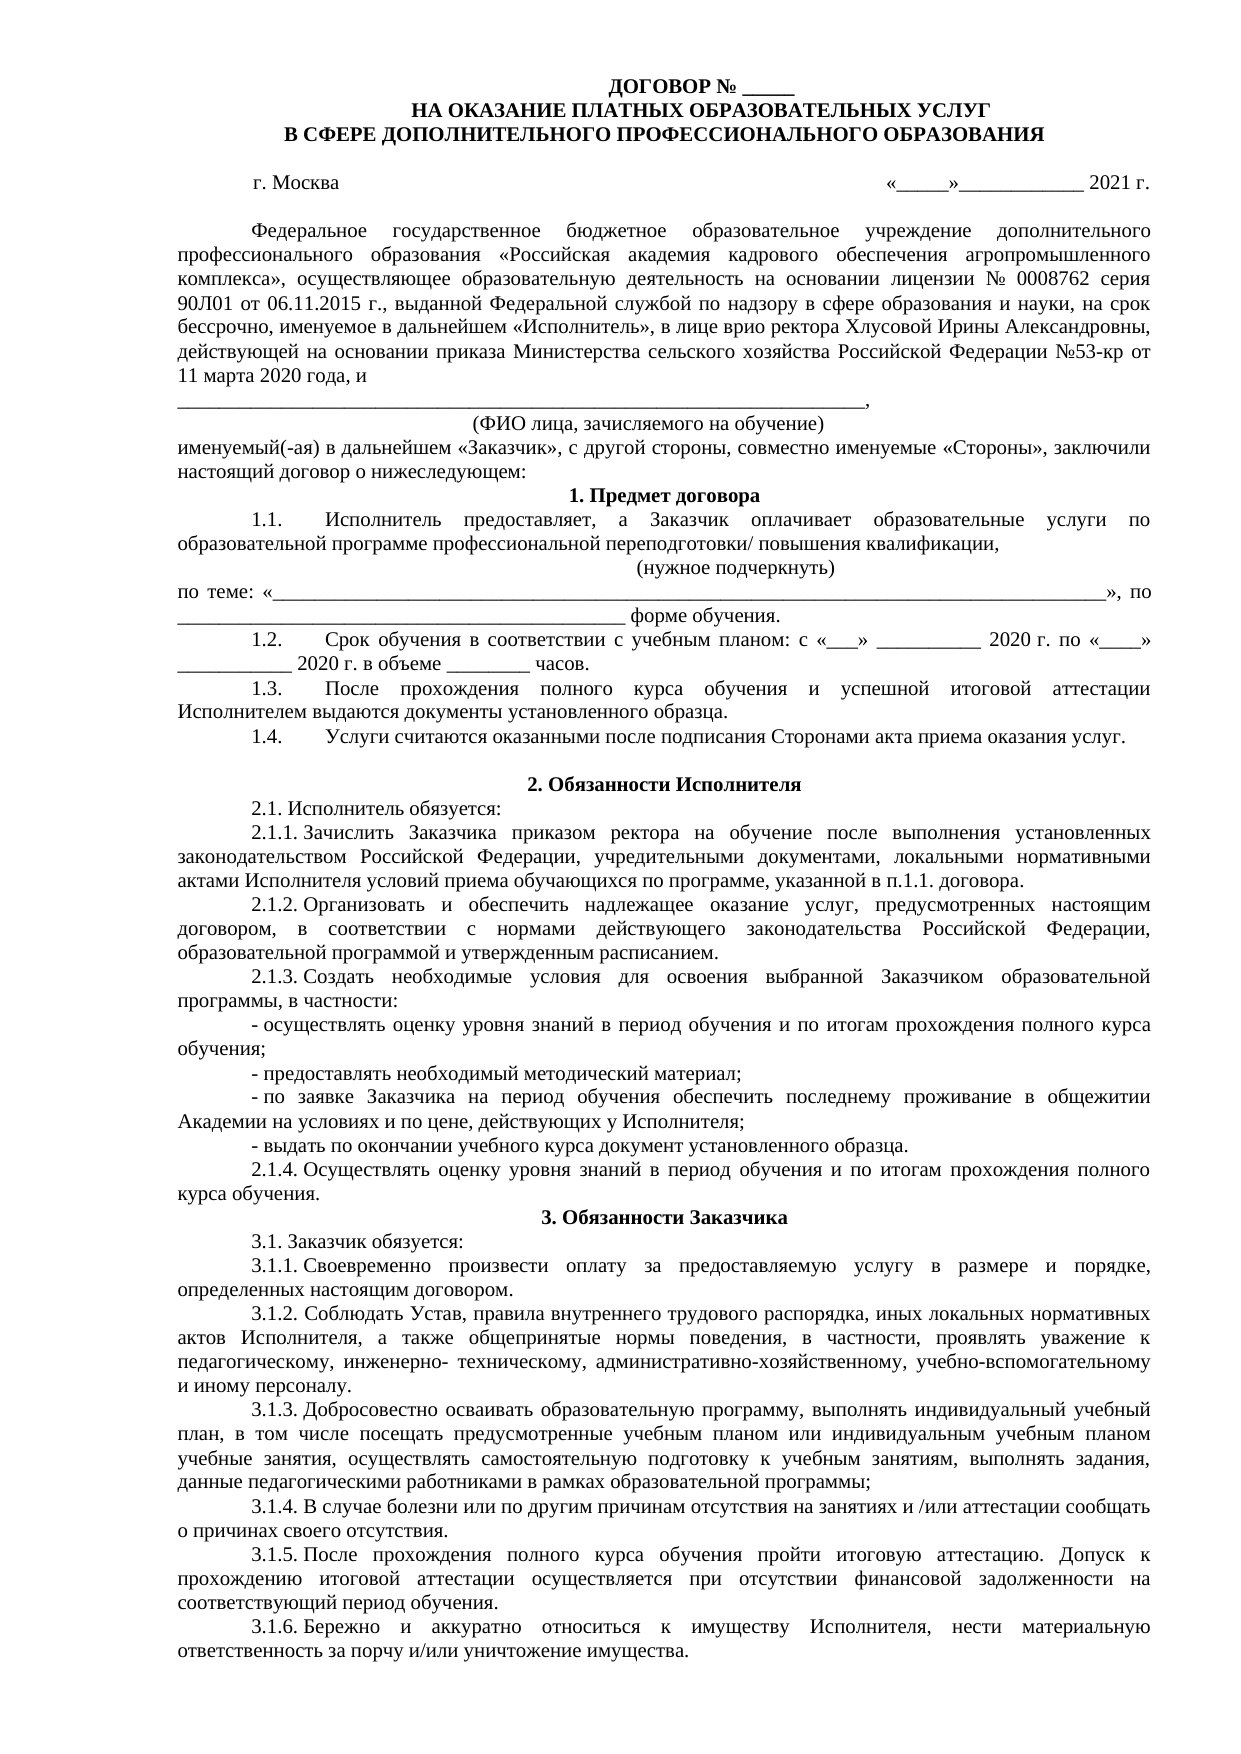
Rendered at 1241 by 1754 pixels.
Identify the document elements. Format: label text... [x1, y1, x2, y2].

text - по заявке Заказчика на период обучения обеспечить последнему проживание в общежитии Академии на условиях и по цене, действующих у Исполнителя; [177, 1084, 1152, 1133]
text 3.1.2. Соблюдать Устав, правила внутреннего трудового распорядка, иных локальных нормативных актов Исполнителя, а также общепринятые нормы поведения, в частности, проявлять уважение к педагогическому, инженерно- техническому, административно-хозяйственному, учебно-вспомогательному и иному персоналу. [177, 1301, 1152, 1397]
text именуемый(-ая) в дальнейшем «Заказчик», с другой стороны, совместно именуемые «Стороны», заключили настоящий договор о нижеследующем: [177, 435, 1152, 483]
text (нужное подчеркнуть) [251, 555, 1152, 579]
list После прохождения полного курса обучения и успешной итоговой аттестации Исполнителем выдаются документы установленного образца. [177, 675, 1152, 723]
text 3.1.4. В случае болезни или по другим причинам отсутствия на занятиях и /или аттестации сообщать о причинах своего отсутствия. [177, 1493, 1152, 1542]
text 3.1.6. Бережно и аккуратно относиться к имуществу Исполнителя, нести материальную ответственность за порчу и/или уничтожение имущества. [177, 1614, 1152, 1662]
text 3. Обязанности Заказчика [177, 1205, 1152, 1229]
text 3.1.5. После прохождения полного курса обучения пройти итоговую аттестацию. Допуск к прохождению итоговой аттестации осуществляется при отсутствии финансовой задолженности на соответствующий период обучения. [177, 1542, 1152, 1614]
text г. Москва «_____»____________ 2021 г. [177, 170, 1152, 194]
list Исполнитель предоставляет, а Заказчик оплачивает образовательные услуги по образовательной программе профессиональной переподготовки/ повышения квалификации, [177, 507, 1152, 555]
text 1. Предмет договора [177, 483, 1152, 507]
text - выдать по окончании учебного курса документ установленного образца. [177, 1133, 1152, 1157]
text 2.1.2. Организовать и обеспечить надлежащее оказание услуг, предусмотренных настоящим договором, в соответствии с нормами действующего законодательства Российской Федерации, образовательной программой и утвержденным расписанием. [177, 892, 1152, 964]
text __________________________________________________________________, [177, 387, 1152, 411]
text - осуществлять оценку уровня знаний в период обучения и по итогам прохождения полного курса обучения; [177, 1012, 1152, 1060]
text 2. Обязанности Исполнителя [177, 772, 1152, 796]
list Срок обучения в соответствии с учебным планом: с «___» __________ 2020 г. по «____» ___________ 2020 г. в объеме ________ часов. [177, 627, 1152, 675]
text - предоставлять необходимый методический материал; [177, 1060, 1152, 1084]
text 2.1.1. Зачислить Заказчика приказом ректора на обучение после выполнения установленных законодательством Российской Федерации, учредительными документами, локальными нормативными актами Исполнителя условий приема обучающихся по программе, указанной в п.1.1. договора. [177, 820, 1152, 892]
text Федеральное государственное бюджетное образовательное учреждение дополнительного профессионального образования «Российская академия кадрового обеспечения агропромышленного комплекса», осуществляющее образовательную деятельность на основании лицензии № 0008762 серия 90Л01 от 06.11.2015 г., выданной Федеральной службой по надзору в сфере образования и науки, на срок бессрочно, именуемое в дальнейшем «Исполнитель», в лице врио ректора Хлусовой Ирины Александровны, действующей на основании приказа Министерства сельского хозяйства Российской Федерации №53-кр от 11 марта 2020 года, и [177, 218, 1152, 387]
text 3.1.3. Добросовестно осваивать образовательную программу, выполнять индивидуальный учебный план, в том числе посещать предусмотренные учебным планом или индивидуальным учебным планом учебные занятия, осуществлять самостоятельную подготовку к учебным занятиям, выполнять задания, данные педагогическими работниками в рамках образовательной программы; [177, 1397, 1152, 1493]
text ДОГОВОР № _____ [177, 74, 1152, 98]
text 2.1. Исполнитель обязуется: [251, 796, 1152, 820]
text 3.1.1. Своевременно произвести оплату за предоставляемую услугу в размере и порядке, определенных настоящим договором. [177, 1253, 1152, 1301]
text 2.1.3. Создать необходимые условия для освоения выбранной Заказчиком образовательной программы, в частности: [177, 964, 1152, 1012]
text НА ОКАЗАНИЕ ПЛАТНЫХ ОБРАЗОВАТЕЛЬНЫХ УСЛУГ В СФЕРЕ ДОПОЛНИТЕЛЬНОГО ПРОФЕССИОНАЛЬНОГО ОБРАЗОВАНИЯ [177, 98, 1152, 146]
text (ФИО лица, зачисляемого на обучение) [177, 411, 1152, 435]
list Услуги считаются оказанными после подписания Сторонами акта приема оказания услуг. [177, 723, 1152, 748]
text по теме: «________________________________________________________________________________», по ___________________________________________ форме обучения. [177, 579, 1152, 627]
text 2.1.4. Осуществлять оценку уровня знаний в период обучения и по итогам прохождения полного курса обучения. [177, 1157, 1152, 1205]
text 3.1. Заказчик обязуется: [177, 1229, 1152, 1253]
